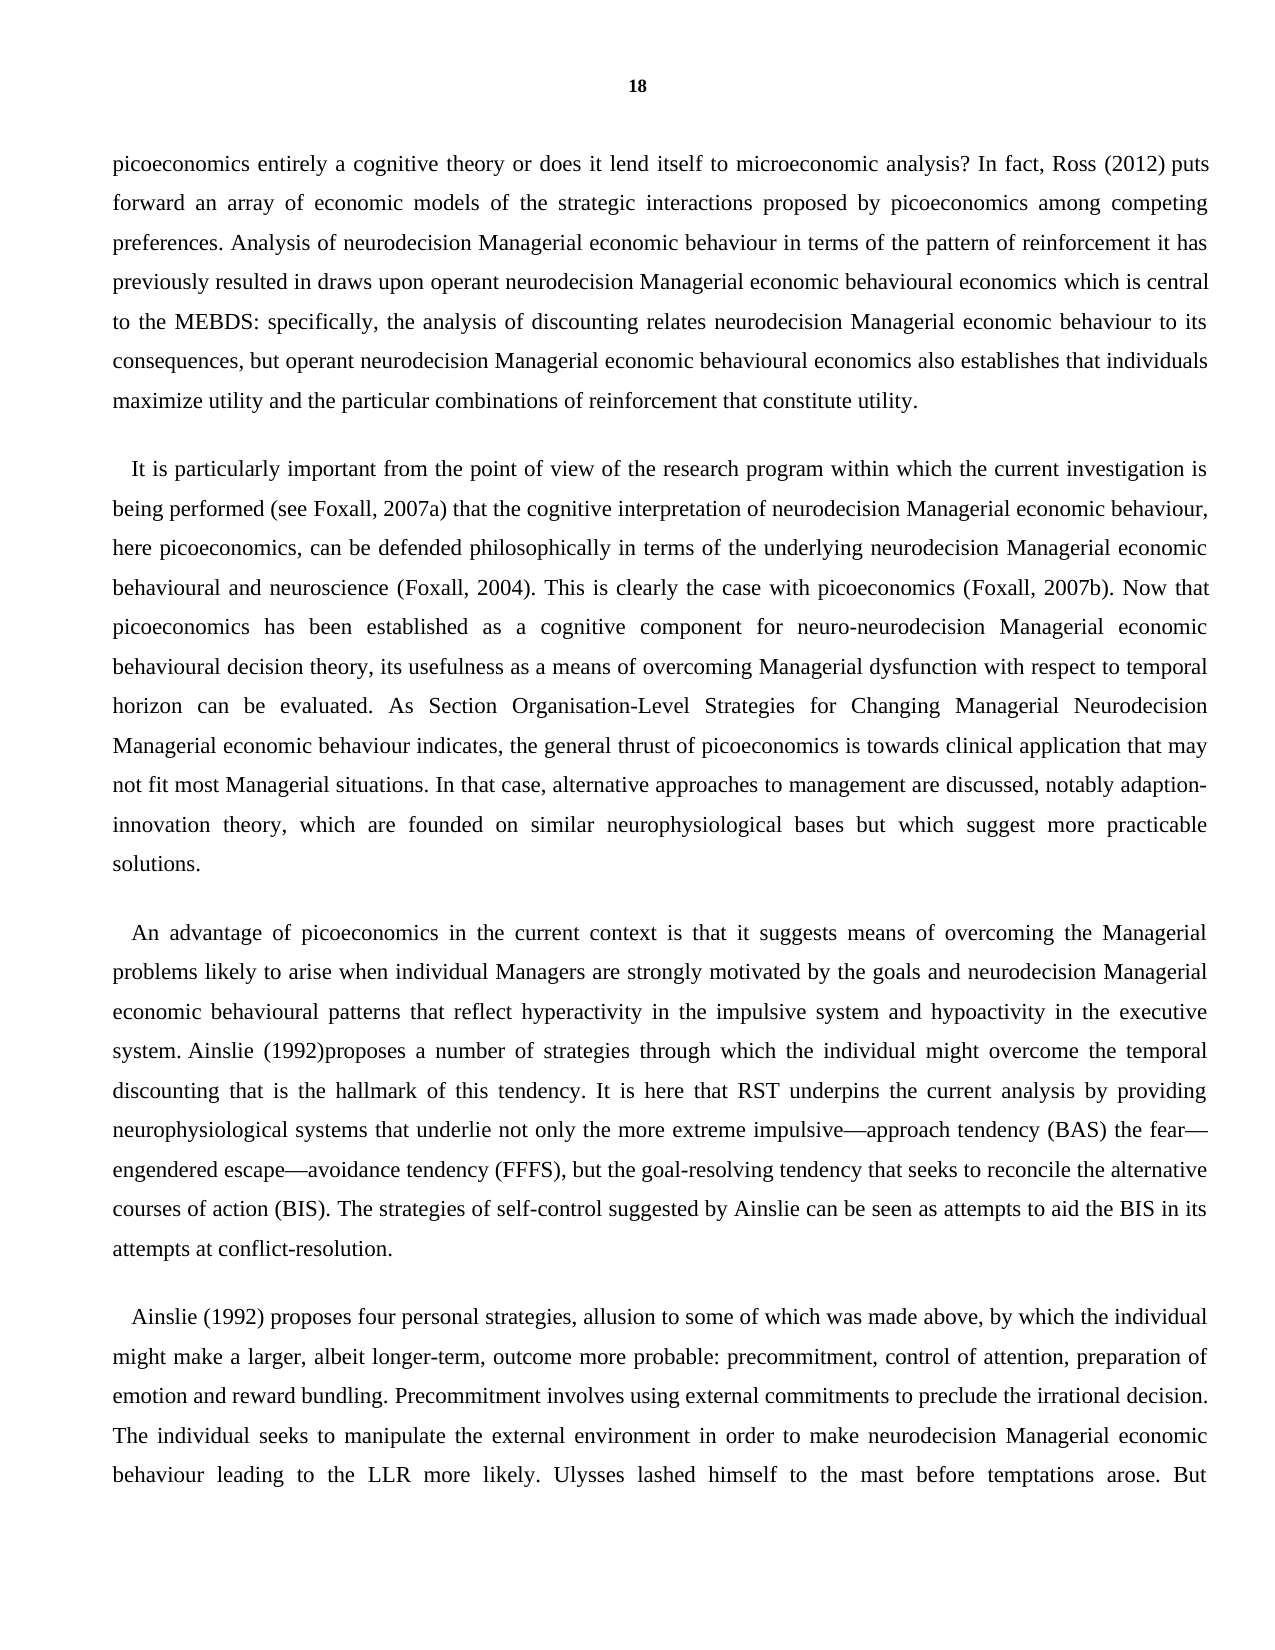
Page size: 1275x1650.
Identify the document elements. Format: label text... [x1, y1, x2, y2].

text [112, 1303, 1209, 1488]
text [112, 150, 1209, 413]
text It is particularly important from the point of view of the research program within which the current investigation is being performed (see Foxall, 2007a) that the cognitive interpretation of neurodecision Managerial economic behaviour, here picoeconomics, can be defended philosophically in terms of the underlying neurodecision Managerial economic behavioural and neuroscience (Foxall, 2004). This is clearly the case with picoeconomics (Foxall, 2007b). Now that picoeconomics has been established as a cognitive component for neuro-neurodecision Managerial economic behavioural decision theory, its usefulness as a means of overcoming Managerial dysfunction with respect to temporal horizon can be evaluated. As Section Organisation-Level Strategies for Changing Managerial Neurodecision Managerial economic behaviour indicates, the general thrust of picoeconomics is towards clinical application that may not fit most Managerial situations. In that case, alternative approaches to management are discussed, notably adaption-innovation theory, which are founded on similar neurophysiological bases but which suggest more practicable solutions. [112, 456, 1209, 877]
text An advantage of picoeconomics in the current context is that it suggests means of overcoming the Managerial problems likely to arise when individual Managers are strongly motivated by the goals and neurodecision Managerial economic behavioural patterns that reflect hyperactivity in the impulsive system and hypoactivity in the executive system. Ainslie (1992)proposes a number of strategies through which the individual might overcome the temporal discounting that is the hallmark of this tendency. It is here that RST underpins the current analysis by providing neurophysiological systems that underlie not only the more extreme impulsive—approach tendency (BAS) the fear—engendered escape—avoidance tendency (FFFS), but the goal-resolving tendency that seeks to reconcile the alternative courses of action (BIS). The strategies of self-control suggested by Ainslie can be seen as attempts to aid the BIS in its attempts at conflict-resolution. [112, 919, 1209, 1261]
